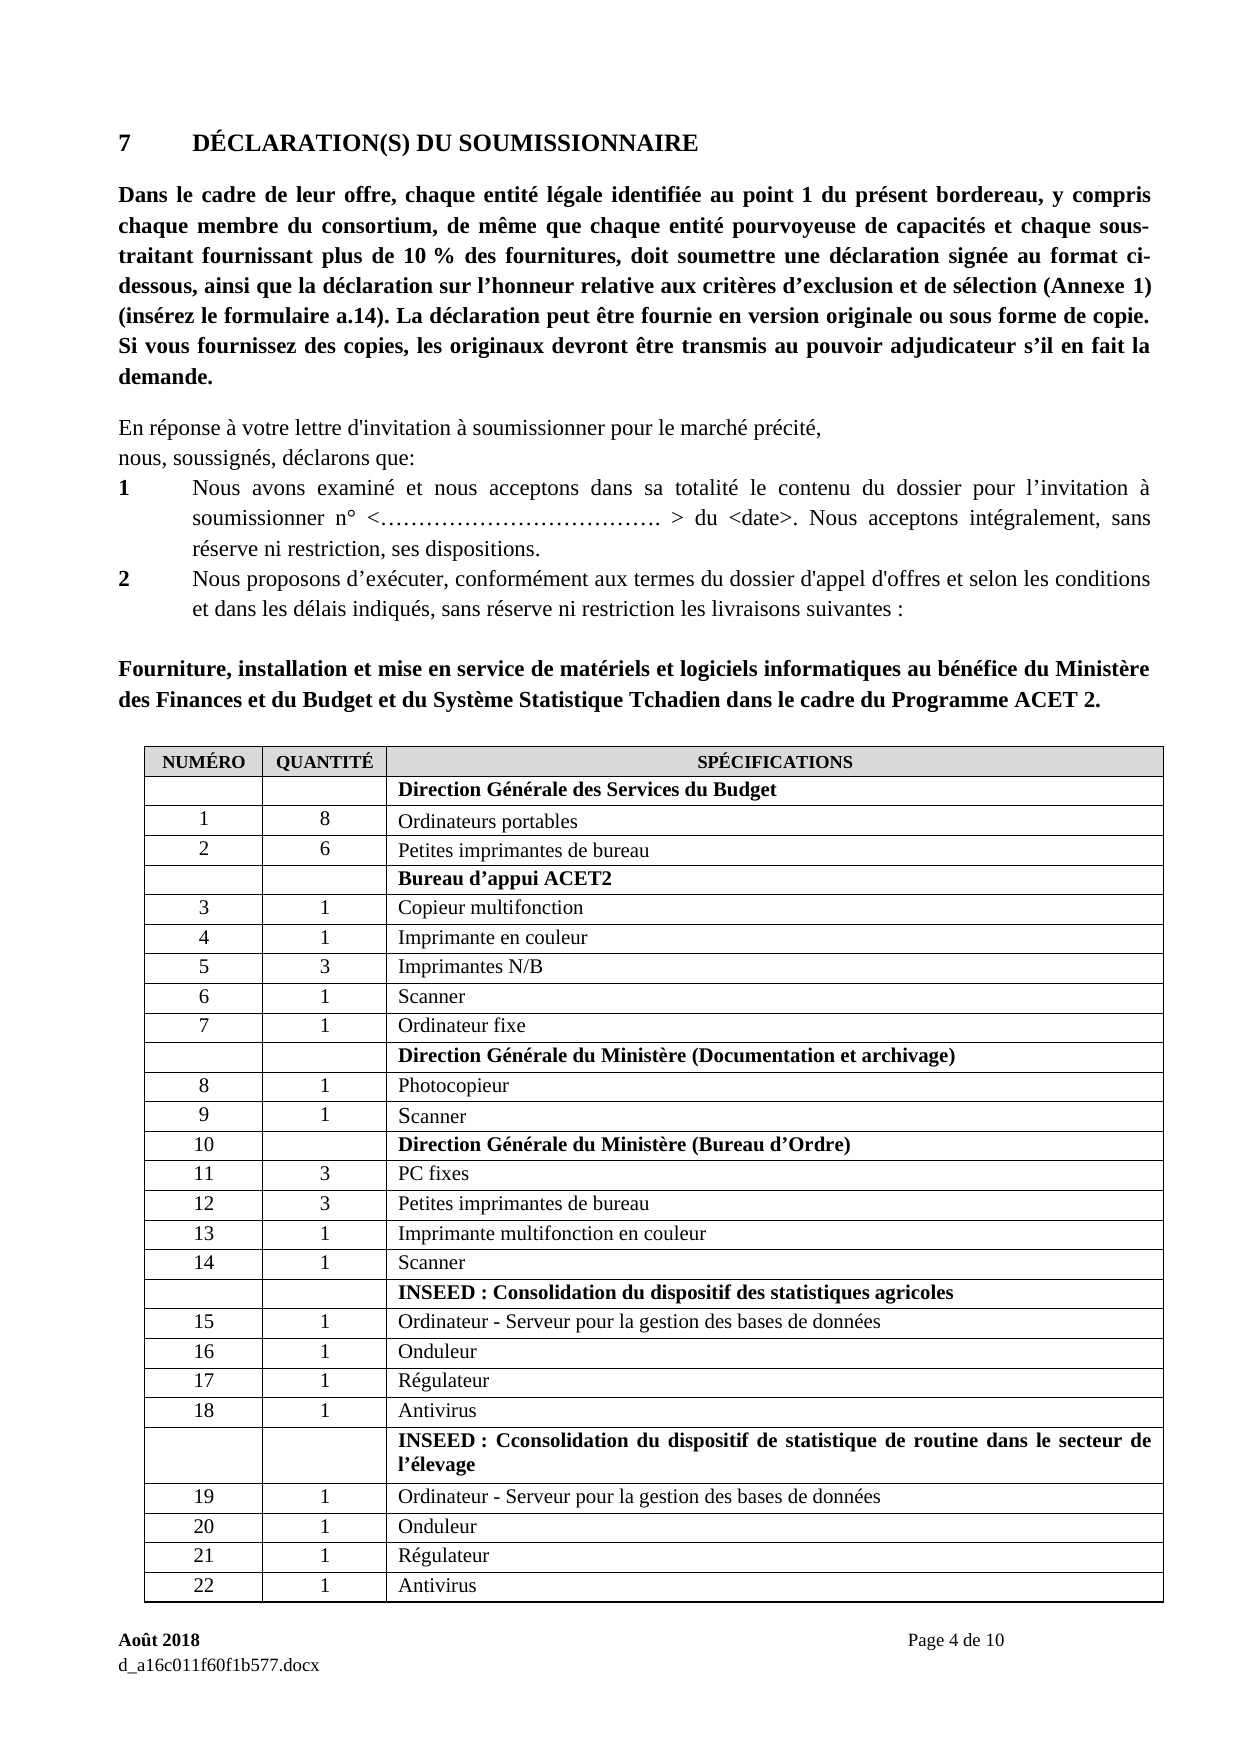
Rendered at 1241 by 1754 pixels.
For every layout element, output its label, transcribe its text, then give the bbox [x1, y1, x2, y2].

table_cell Direction Générale du Ministère (Documentation et archivage) [387, 1043, 1163, 1072]
table_cell 20 [145, 1514, 262, 1542]
table_cell 8 [263, 806, 386, 835]
table_cell 6 [145, 984, 262, 1012]
table_cell 1 [263, 1221, 386, 1249]
text 7 DÉCLARATION(S) DU SOUMISSIONNAIRE [118, 128, 1114, 156]
table_cell Imprimantes N/B [387, 954, 1163, 983]
table_cell [263, 1428, 386, 1483]
table_cell Direction Générale du Ministère (Bureau d’Ordre) [387, 1132, 1163, 1160]
table_cell [263, 1132, 386, 1160]
table_cell 19 [145, 1484, 262, 1513]
table_cell 8 [145, 1073, 262, 1101]
table_cell 1 [263, 1543, 386, 1572]
table_cell Scanner [387, 1102, 1163, 1131]
table_cell Ordinateurs portables [387, 806, 1163, 835]
table_cell 12 [145, 1191, 262, 1219]
table_cell Antivirus [387, 1398, 1163, 1427]
table_cell 1 [263, 895, 386, 924]
table_cell [145, 866, 262, 894]
table_cell Imprimante en couleur [387, 925, 1163, 953]
text Dans le cadre de leur offre, chaque entité légale identifiée au point 1 du présent bordereau, y compris chaque membre du consortium, de même que chaque entité pourvoyeuse de capacités et chaque sous-traitant fournissant plus de 10 % des fournitures, doit soumettre une déclaration signée au format ci-dessous, ainsi que la déclaration sur l’honneur relative aux critères d’exclusion et de sélection (Annexe 1) (insérez le formulaire a.14). La déclaration peut être fournie en version originale ou sous forme de copie. Si vous fournissez des copies, les originaux devront être transmis au pouvoir adjudicateur s’il en fait la demande. [118, 182, 1152, 389]
table_cell 6 [263, 836, 386, 864]
table_header numéro [145, 747, 262, 776]
table_cell 5 [145, 954, 262, 983]
table_cell Scanner [387, 1250, 1163, 1279]
text 1 Nous avons examiné et nous acceptons dans sa totalité le contenu du dossier pour l’invitation à soumissionner n° <………………………………. > du <date>. Nous acceptons intégralement, sans réserve ni restriction, ses dispositions. [118, 474, 1152, 561]
table_cell 3 [145, 895, 262, 924]
table_cell Bureau d’appui ACET2 [387, 866, 1163, 894]
table_cell 3 [263, 1191, 386, 1219]
table_cell 7 [145, 1014, 262, 1042]
table_cell INSEED : Consolidation du dispositif des statistiques agricoles [387, 1280, 1163, 1308]
table_cell 22 [145, 1573, 262, 1601]
table_cell 3 [263, 954, 386, 983]
table_cell 1 [263, 1250, 386, 1279]
table_cell Direction Générale des Services du Budget [387, 777, 1163, 805]
table_cell 1 [145, 806, 262, 835]
table_cell Régulateur [387, 1543, 1163, 1572]
table_cell [263, 866, 386, 894]
table_cell Petites imprimantes de bureau [387, 1191, 1163, 1219]
table_cell Onduleur [387, 1514, 1163, 1542]
table_cell [263, 1280, 386, 1308]
table_cell Antivirus [387, 1573, 1163, 1601]
table_cell Photocopieur [387, 1073, 1163, 1101]
table_cell 1 [263, 1484, 386, 1513]
table_cell Ordinateur - Serveur pour la gestion des bases de données [387, 1309, 1163, 1338]
text 2 Nous proposons d’exécuter, conformément aux termes du dossier d'appel d'offres et selon les conditions et dans les délais indiqués, sans réserve ni restriction les livraisons suivantes : [118, 565, 1152, 621]
table_cell 21 [145, 1543, 262, 1572]
table_cell 9 [145, 1102, 262, 1131]
table_cell Imprimante multifonction en couleur [387, 1221, 1163, 1249]
table_cell 15 [145, 1309, 262, 1338]
table_header quantité [263, 747, 386, 776]
table_cell 14 [145, 1250, 262, 1279]
table_cell Petites imprimantes de bureau [387, 836, 1163, 864]
table_cell 1 [263, 1398, 386, 1427]
table_cell 2 [145, 836, 262, 864]
table_cell 1 [263, 1309, 386, 1338]
table_cell 1 [263, 984, 386, 1012]
table_cell 1 [263, 1573, 386, 1601]
table_cell [145, 1428, 262, 1483]
table_cell 10 [145, 1132, 262, 1160]
text nous, soussignés, déclarons que: [118, 444, 1152, 470]
text Fourniture, installation et mise en service de matériels et logiciels informatiques au bénéfice du Ministère des Finances et du Budget et du Système Statistique Tchadien dans le cadre du Programme ACET 2. [118, 656, 1152, 712]
table_cell 1 [263, 1369, 386, 1397]
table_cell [387, 1484, 1163, 1513]
table_cell 1 [263, 925, 386, 953]
table_cell 16 [145, 1339, 262, 1367]
table_cell 4 [145, 925, 262, 953]
table_cell [263, 777, 386, 805]
table_cell [145, 1280, 262, 1308]
table_cell 13 [145, 1221, 262, 1249]
table_cell 11 [145, 1161, 262, 1190]
table_cell [145, 777, 262, 805]
table_cell 1 [263, 1014, 386, 1042]
table_cell Scanner [387, 984, 1163, 1012]
table_cell Régulateur [387, 1369, 1163, 1397]
table_cell 1 [263, 1514, 386, 1542]
table_cell 17 [145, 1369, 262, 1397]
table_cell Ordinateur fixe [387, 1014, 1163, 1042]
table_cell [263, 1043, 386, 1072]
table_header spécifications [387, 747, 1163, 776]
text En réponse à votre lettre d'invitation à soumissionner pour le marché précité, [118, 414, 1152, 440]
table_cell 1 [263, 1073, 386, 1101]
table_cell PC fixes [387, 1161, 1163, 1190]
table_cell 1 [263, 1339, 386, 1367]
table_cell Onduleur [387, 1339, 1163, 1367]
table_cell [145, 1043, 262, 1072]
table_cell INSEED : Cconsolidation du dispositif de statistique de routine dans le secteur de l’élevage [387, 1428, 1163, 1483]
table_cell 1 [263, 1102, 386, 1131]
table_cell 3 [263, 1161, 386, 1190]
table_cell 18 [145, 1398, 262, 1427]
table_cell Copieur multifonction [387, 895, 1163, 924]
